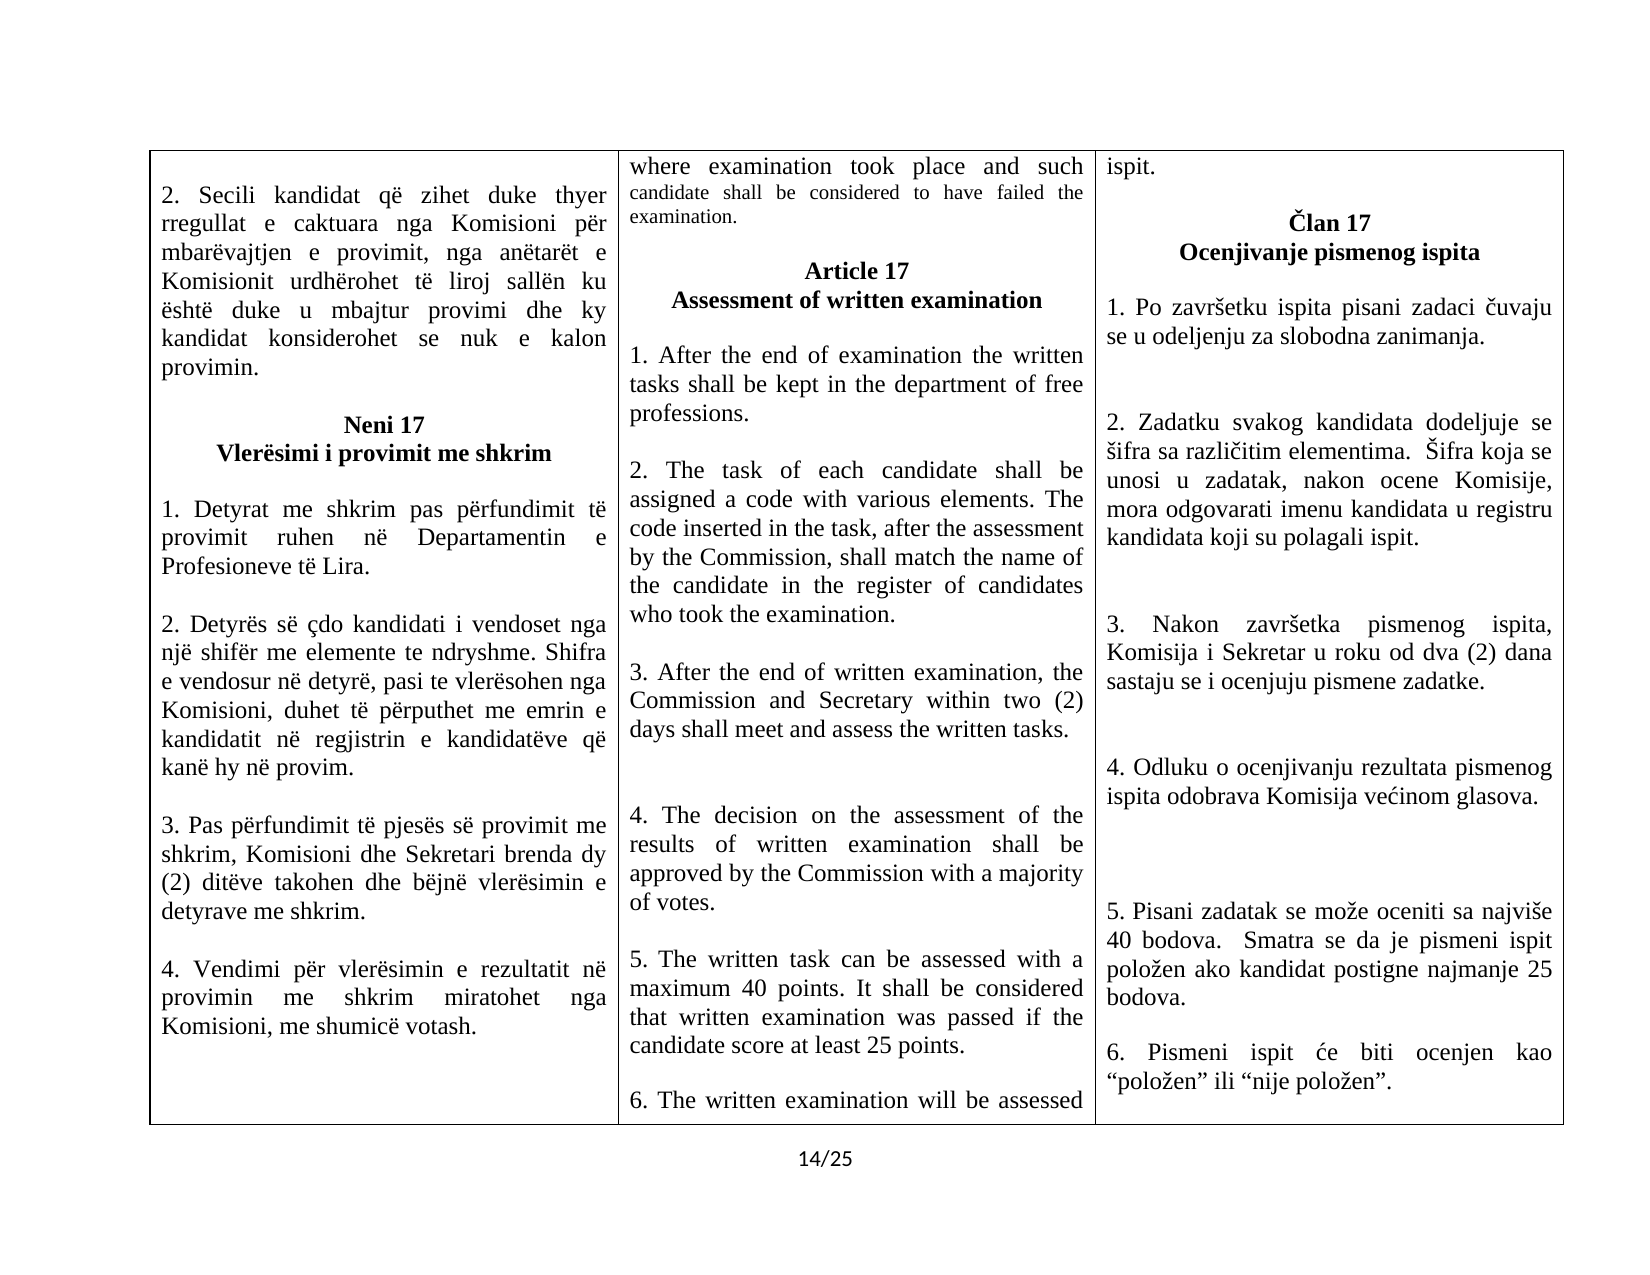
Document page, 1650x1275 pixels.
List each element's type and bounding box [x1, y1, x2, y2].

table_header [1096, 151, 1563, 1124]
table_header [619, 151, 1095, 1124]
table_header [151, 151, 618, 1124]
